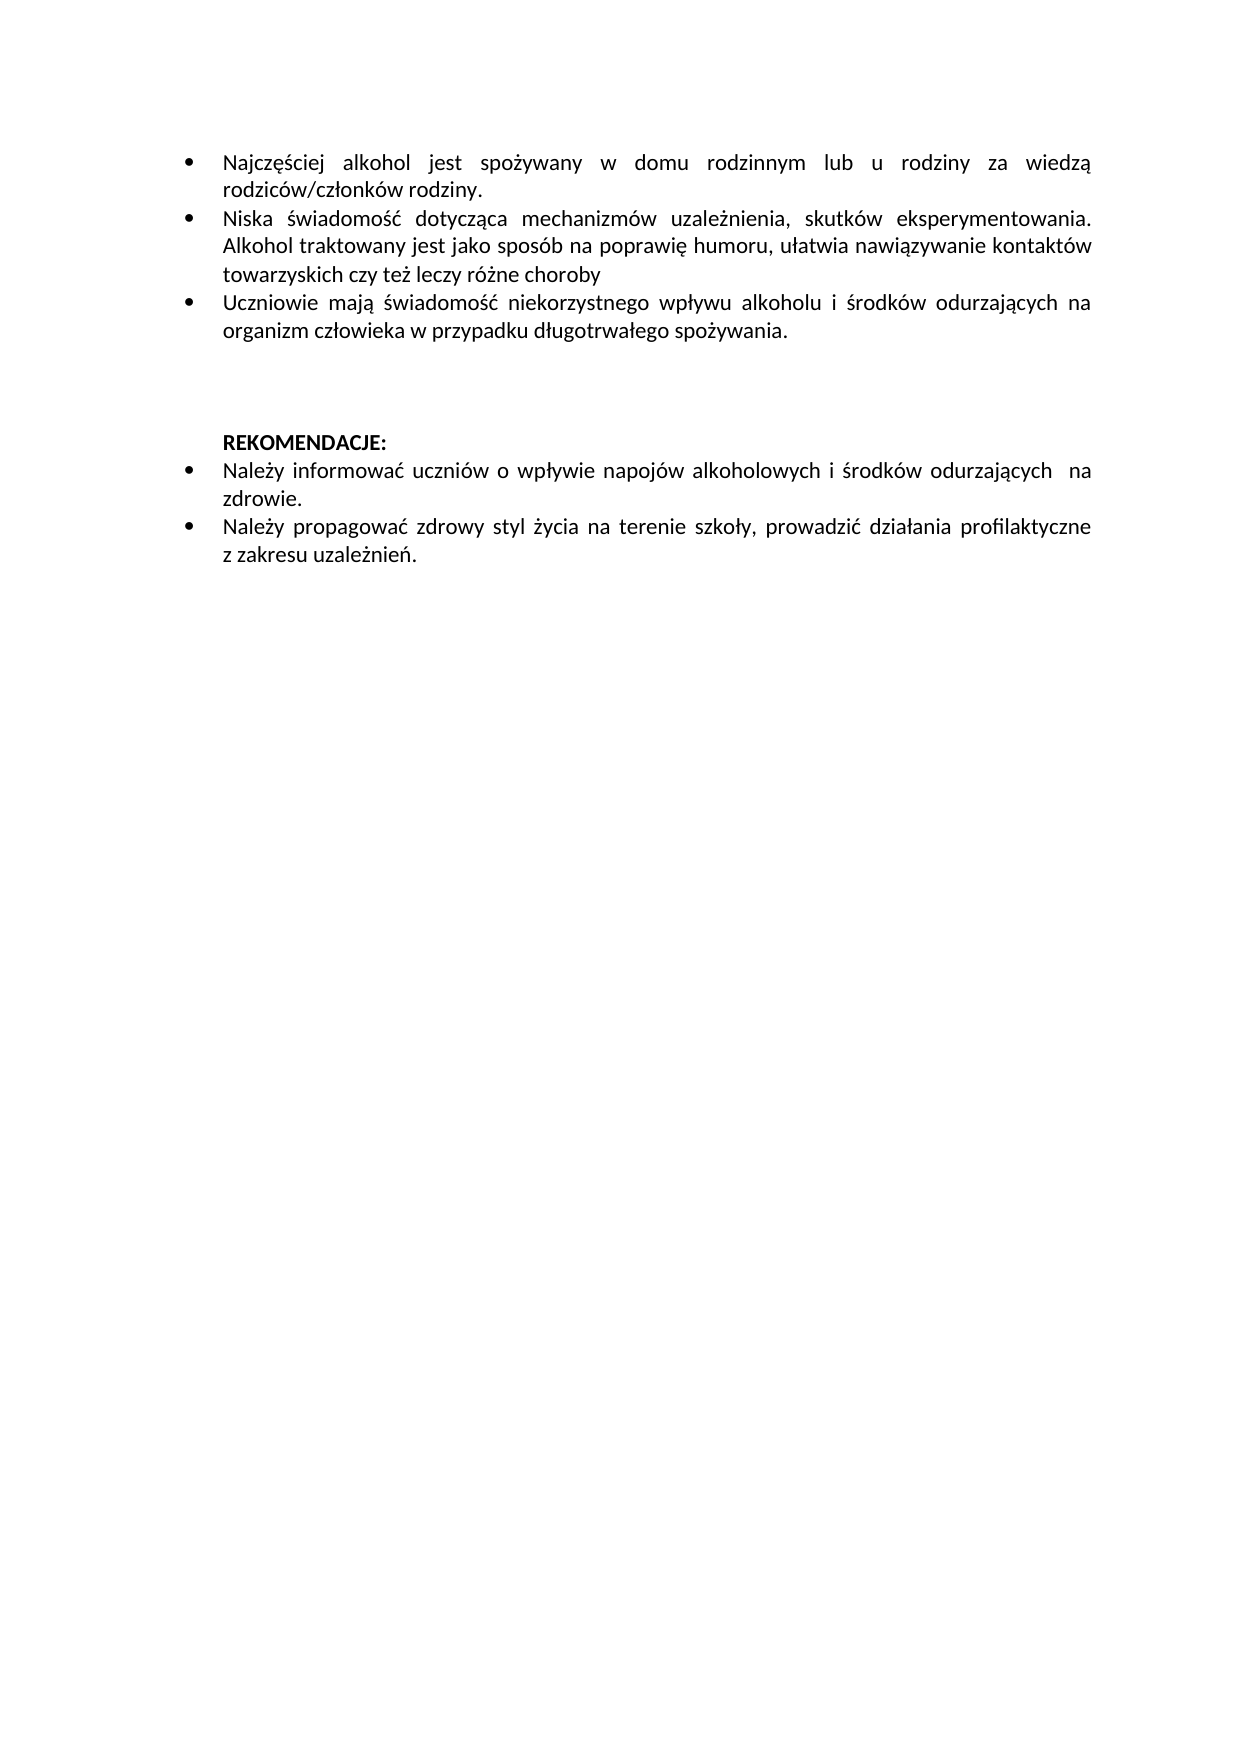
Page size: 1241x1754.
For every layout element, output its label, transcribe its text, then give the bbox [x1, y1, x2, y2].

list REKOMENDACJE: [223, 428, 1093, 456]
list Należy informować uczniów o wpływie napojów alkoholowych i środków odurzających na zdrowie. [185, 456, 1093, 512]
list Uczniowie mają świadomość niekorzystnego wpływu alkoholu i środków odurzających na organizm człowieka w przypadku długotrwałego spożywania. [185, 288, 1093, 344]
list Należy propagować zdrowy styl życia na terenie szkoły, prowadzić działania profilaktyczne z zakresu uzależnień. [185, 512, 1093, 568]
list Niska świadomość dotycząca mechanizmów uzależnienia, skutków eksperymentowania. Alkohol traktowany jest jako sposób na poprawię humoru, ułatwia nawiązywanie kontaktów towarzyskich czy też leczy różne choroby [185, 204, 1093, 288]
list Najczęściej alkohol jest spożywany w domu rodzinnym lub u rodziny za wiedzą rodziców/członków rodziny. [185, 148, 1093, 204]
